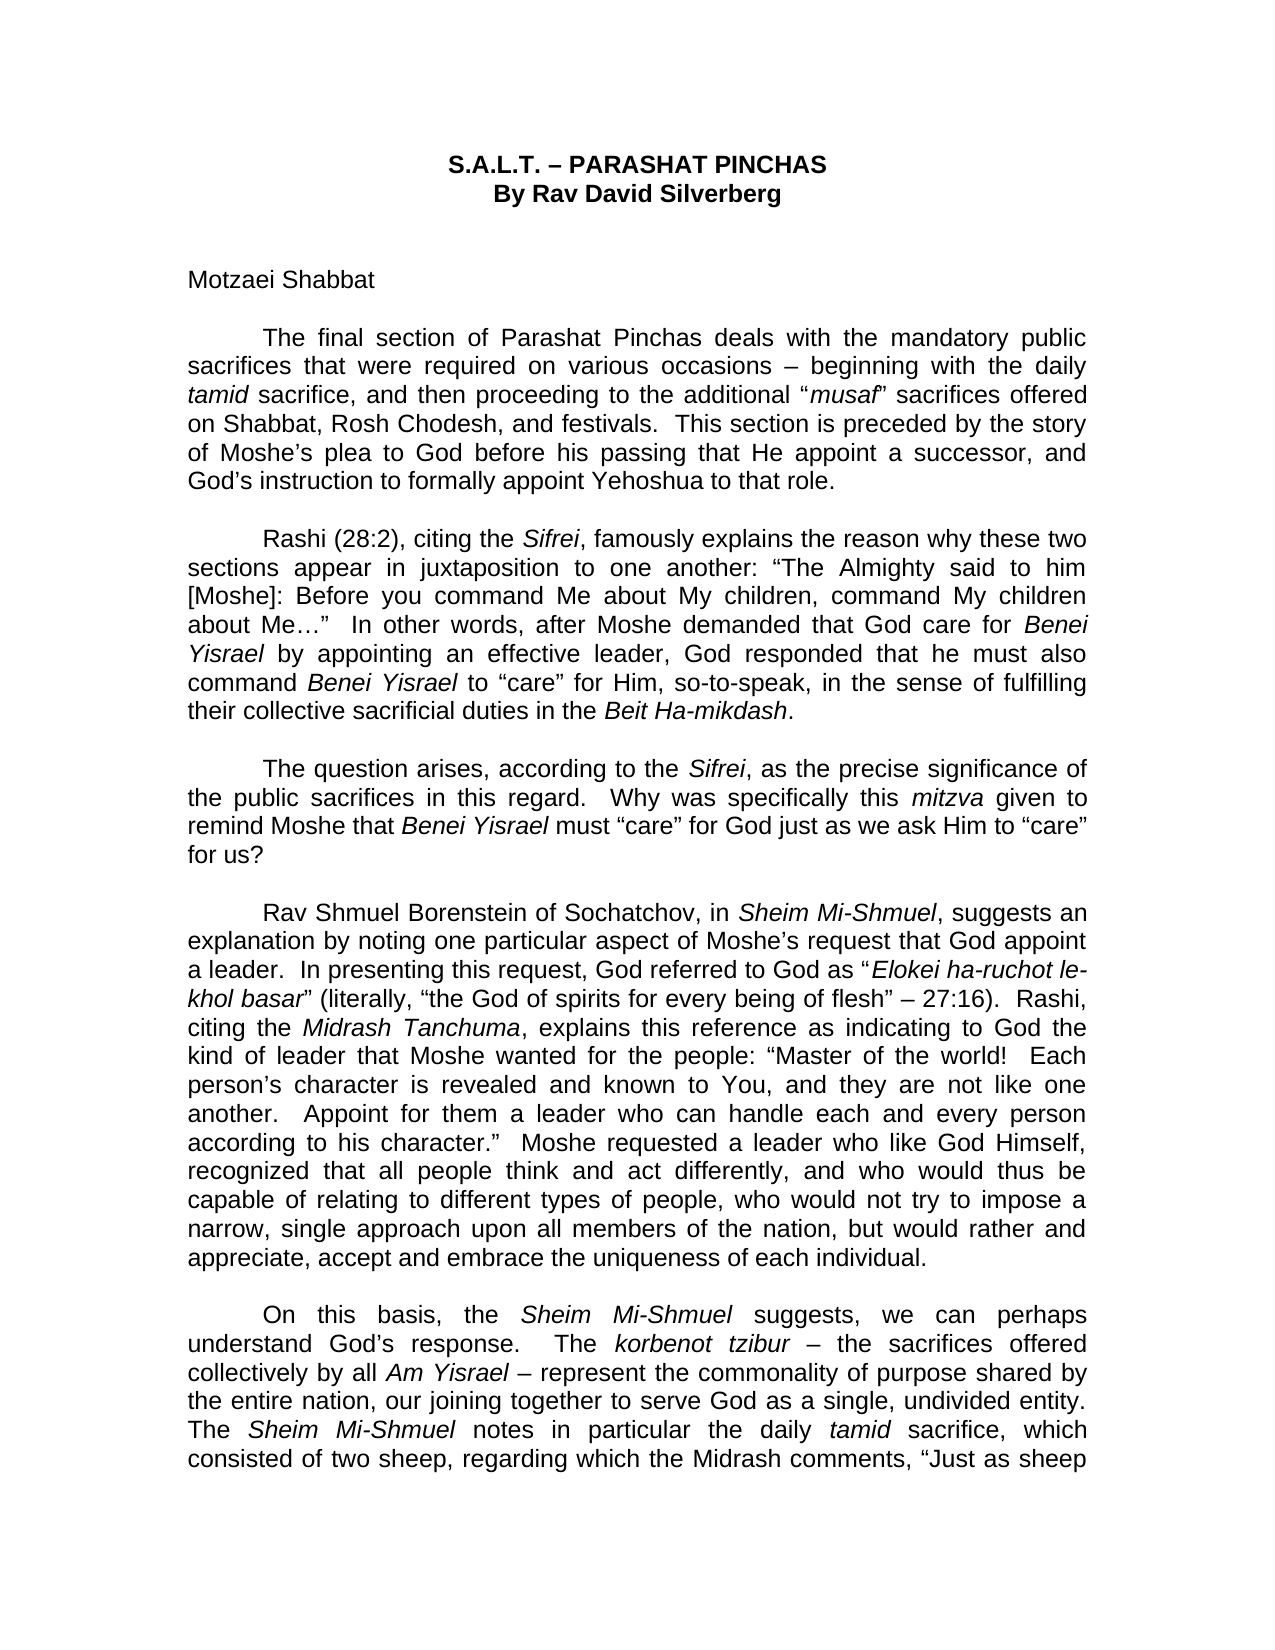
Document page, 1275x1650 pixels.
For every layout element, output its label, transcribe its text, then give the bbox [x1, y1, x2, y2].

text The final section of Parashat Pinchas deals with the mandatory public sacrifices that were required on various occasions – beginning with the daily tamid sacrifice, and then proceeding to the additional “musaf” sacrifices offered on Shabbat, Rosh Chodesh, and festivals. This section is preceded by the story of Moshe’s plea to God before his passing that He appoint a successor, and God’s instruction to formally appoint Yehoshua to that role. [187, 322, 1088, 495]
text Rav Shmuel Borenstein of Sochatchov, in Sheim Mi-Shmuel, suggests an explanation by noting one particular aspect of Moshe’s request that God appoint a leader. In presenting this request, God referred to God as “Elokei ha-ruchot le-khol basar” (literally, “the God of spirits for every being of flesh” – 27:16). Rashi, citing the Midrash Tanchuma, explains this reference as indicating to God the kind of leader that Moshe wanted for the people: “Master of the world! Each person’s character is revealed and known to You, and they are not like one another. Appoint for them a leader who can handle each and every person according to his character.” Moshe requested a leader who like God Himself, recognized that all people think and act differently, and who would thus be capable of relating to different types of people, who would not try to impose a narrow, single approach upon all members of the nation, but would rather and appreciate, accept and embrace the uniqueness of each individual. [187, 897, 1088, 1271]
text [187, 1300, 1088, 1472]
text The question arises, according to the Sifrei, as the precise significance of the public sacrifices in this regard. Why was specifically this mitzva given to remind Moshe that Benei Yisrael must “care” for God just as we ask Him to “care” for us? [187, 754, 1088, 869]
text By Rav David Silverberg [187, 179, 1088, 207]
text S.A.L.T. – PARASHAT PINCHAS [187, 150, 1088, 179]
text Motzaei Shabbat [187, 265, 1088, 294]
text Rashi (28:2), citing the Sifrei, famously explains the reason why these two sections appear in juxtaposition to one another: “The Almighty said to him [Moshe]: Before you command Me about My children, command My children about Me…” In other words, after Moshe demanded that God care for Benei Yisrael by appointing an effective leader, God responded that he must also command Benei Yisrael to “care” for Him, so-to-speak, in the sense of fulfilling their collective sacrificial duties in the Beit Ha-mikdash. [187, 524, 1088, 725]
